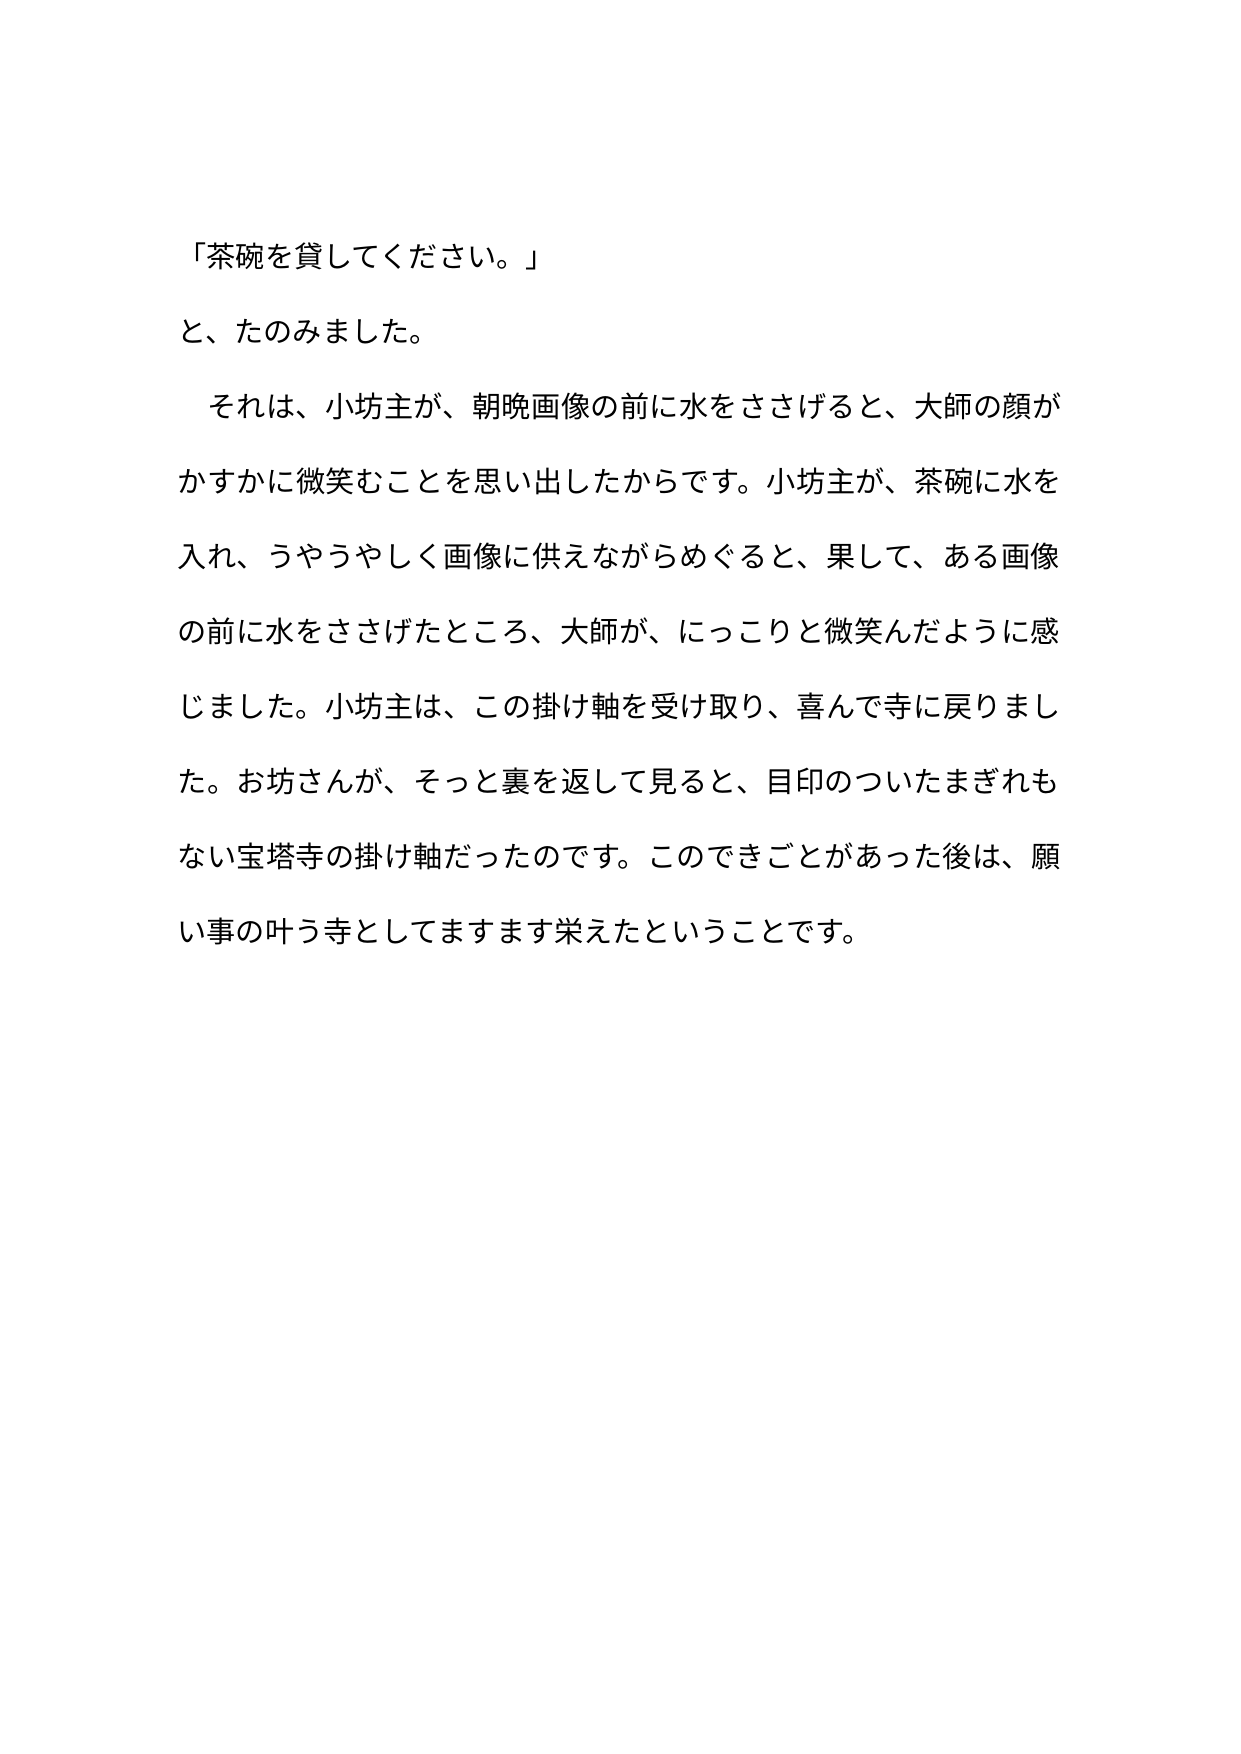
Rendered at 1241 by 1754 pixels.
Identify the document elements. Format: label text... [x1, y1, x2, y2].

text それは、小坊主が、朝晩画像の前に水をささげると、大師の顔がかすかに微笑むことを思い出したからです。小坊主が、茶碗に水を入れ、うやうやしく画像に供えながらめぐると、果して、ある画像の前に水をささげたところ、大師が、にっこりと微笑んだように感じました。小坊主は、この掛け軸を受け取り、喜んで寺に戻りました。お坊さんが、そっと裏を返して見ると、目印のついたまぎれもない宝塔寺の掛け軸だったのです。このできごとがあった後は、願い事の叶う寺としてますます栄えたということです。 [177, 367, 1063, 967]
text と、たのみました。 [177, 292, 1063, 367]
text 「茶碗を貸してください。」 [177, 217, 1063, 292]
